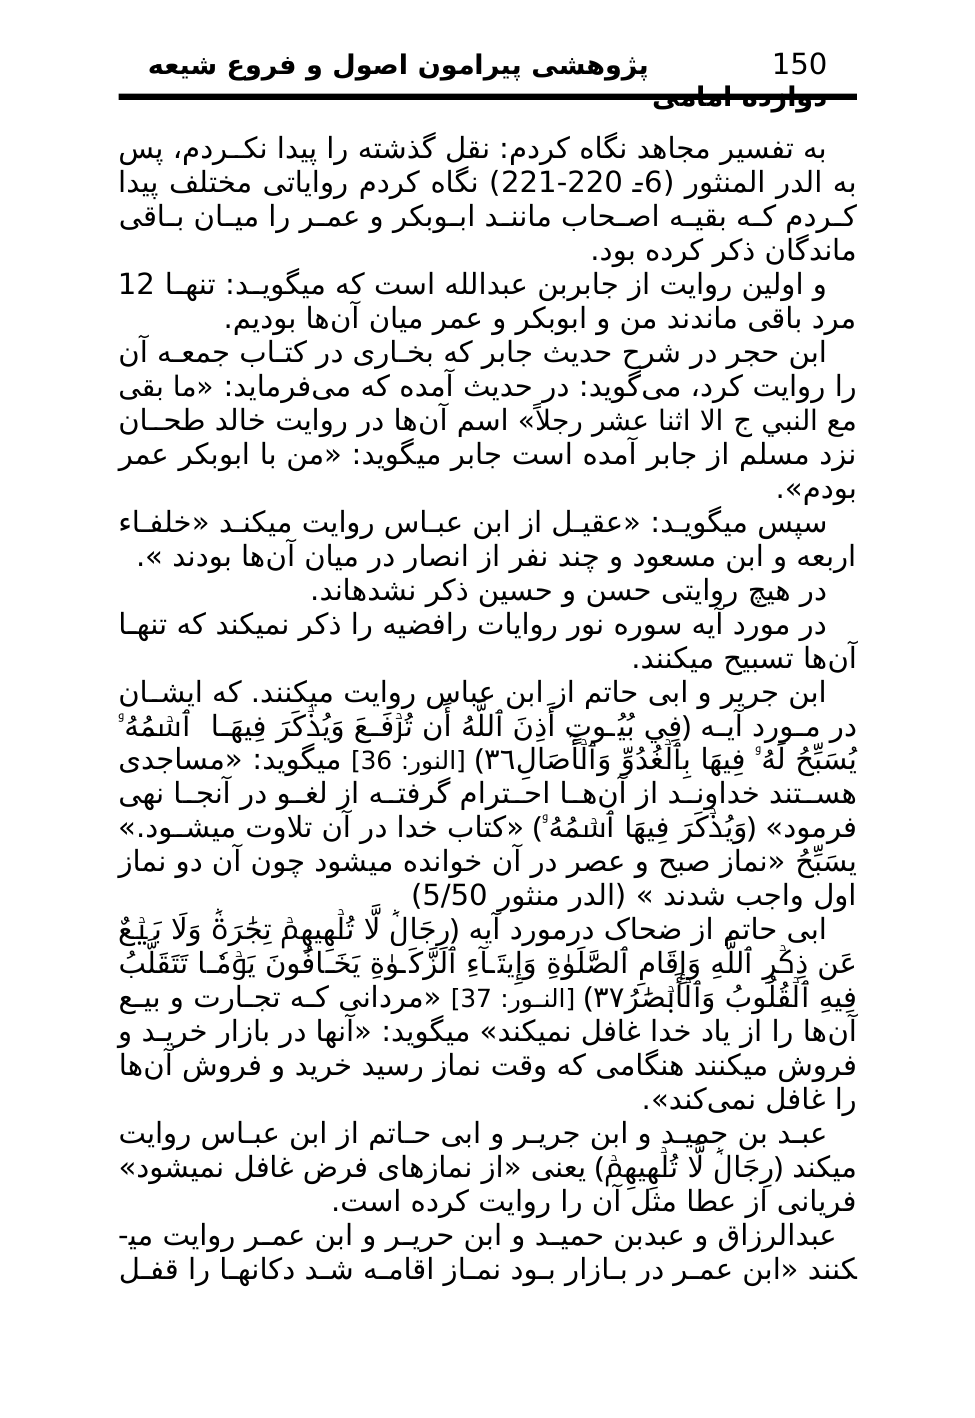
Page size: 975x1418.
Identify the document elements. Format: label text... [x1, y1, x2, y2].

text در هیچ روایتی حسن و حسین ذکر نشدهاند. [118, 573, 857, 607]
text ابن جریر و ابی حاتم از ابن عباس روایت میکنند. که ایشان در مورد آیه ﴿فِي بُيُوتٍ أَذِنَ ٱللَّهُ أَن تُرۡفَعَ وَيُذۡكَرَ فِيهَا ٱسۡمُهُۥ يُسَبِّحُ لَهُۥ فِيهَا بِٱلۡغُدُوِّ وَٱلۡأٓصَالِ٣٦﴾ [النور: 36] میگوید: «مساجدی هستند خداوند از آن‌ها احترام گرفته از لغو در آنجا نهی فرمود» ﴿وَيُذۡكَرَ فِيهَا ٱسۡمُهُۥ﴾ «کتاب خدا در آن تلاوت میشود.» یسَبِّحُ «نماز صبح و عصر در آن خوانده میشود چون آن دو نماز اول واجب شدند » (الدر منثور 5/50) [118, 675, 857, 913]
text به تفسیر مجاهد نگاه کردم: نقل گذشته را پیدا نکردم، پس به الدر المنثور (6- 220-221) نگاه کردم روایاتی مختلف پیدا کردم که بقیه اصحاب مانند ابوبکر و عمر را میان باقی ماندگان ذکر کرده بود. [118, 132, 857, 267]
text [118, 1218, 857, 1286]
text ابی حاتم از ضحاک درمورد آیه ﴿رِجَالٞ لَّا تُلۡهِيهِمۡ تِجَٰرَةٞ وَلَا بَيۡعٌ عَن ذِكۡرِ ٱللَّهِ وَإِقَامِ ٱلصَّلَوٰةِ وَإِيتَآءِ ٱلزَّكَوٰةِ يَخَافُونَ يَوۡمٗا تَتَقَلَّبُ فِيهِ ٱلۡقُلُوبُ وَٱلۡأَبۡصَٰرُ٣٧﴾ [النور: 37] «مردانی که تجارت و بیع آن‌ها را از یاد خدا غافل نمیکند» میگوید: «آنها در بازار خرید و فروش میکنند هنگامی که وقت نماز رسید خرید و فروش آن‌ها را غافل نمی‌کند». [118, 913, 857, 1116]
text ابن حجر در شرح حدیث جابر که بخاری در کتاب جمعه آن را روایت کرد، می‌گوید: در حدیث آمده که می‌فرماید: «ما بقی مع النبي ج الا اثنا عشر رجلاً» اسم آن‌ها در روایت خالد طحان نزد مسلم از جابر آمده است جابر میگوید: «من با ابوبکر عمر بودم». [118, 335, 857, 505]
text در مورد آیه سوره نور روایات رافضیه را ذکر نمیکند که تنها آن‌ها تسبیح میکنند. [118, 607, 857, 675]
text و اولین روایت از جابربن عبدالله است که میگوید: تنها 12 مرد باقی ماندند من و ابوبکر و عمر میان آن‌ها بودیم. [118, 267, 857, 335]
text عبد بن حمید و ابن جریر و ابی حاتم از ابن عباس روایت میکند ﴿رِجَالٞ لَّا تُلۡهِيهِمۡ﴾ یعنی «از نمازهای فرض غافل نمیشود» فریانی از عطا مثل آن را روایت کرده است. [118, 1116, 857, 1218]
text سپس میگوید: «عقیل از ابن عباس روایت میکند «خلفاء اربعه و ابن مسعود و چند نفر از انصار در میان آن‌ها بودند ». [118, 505, 857, 573]
